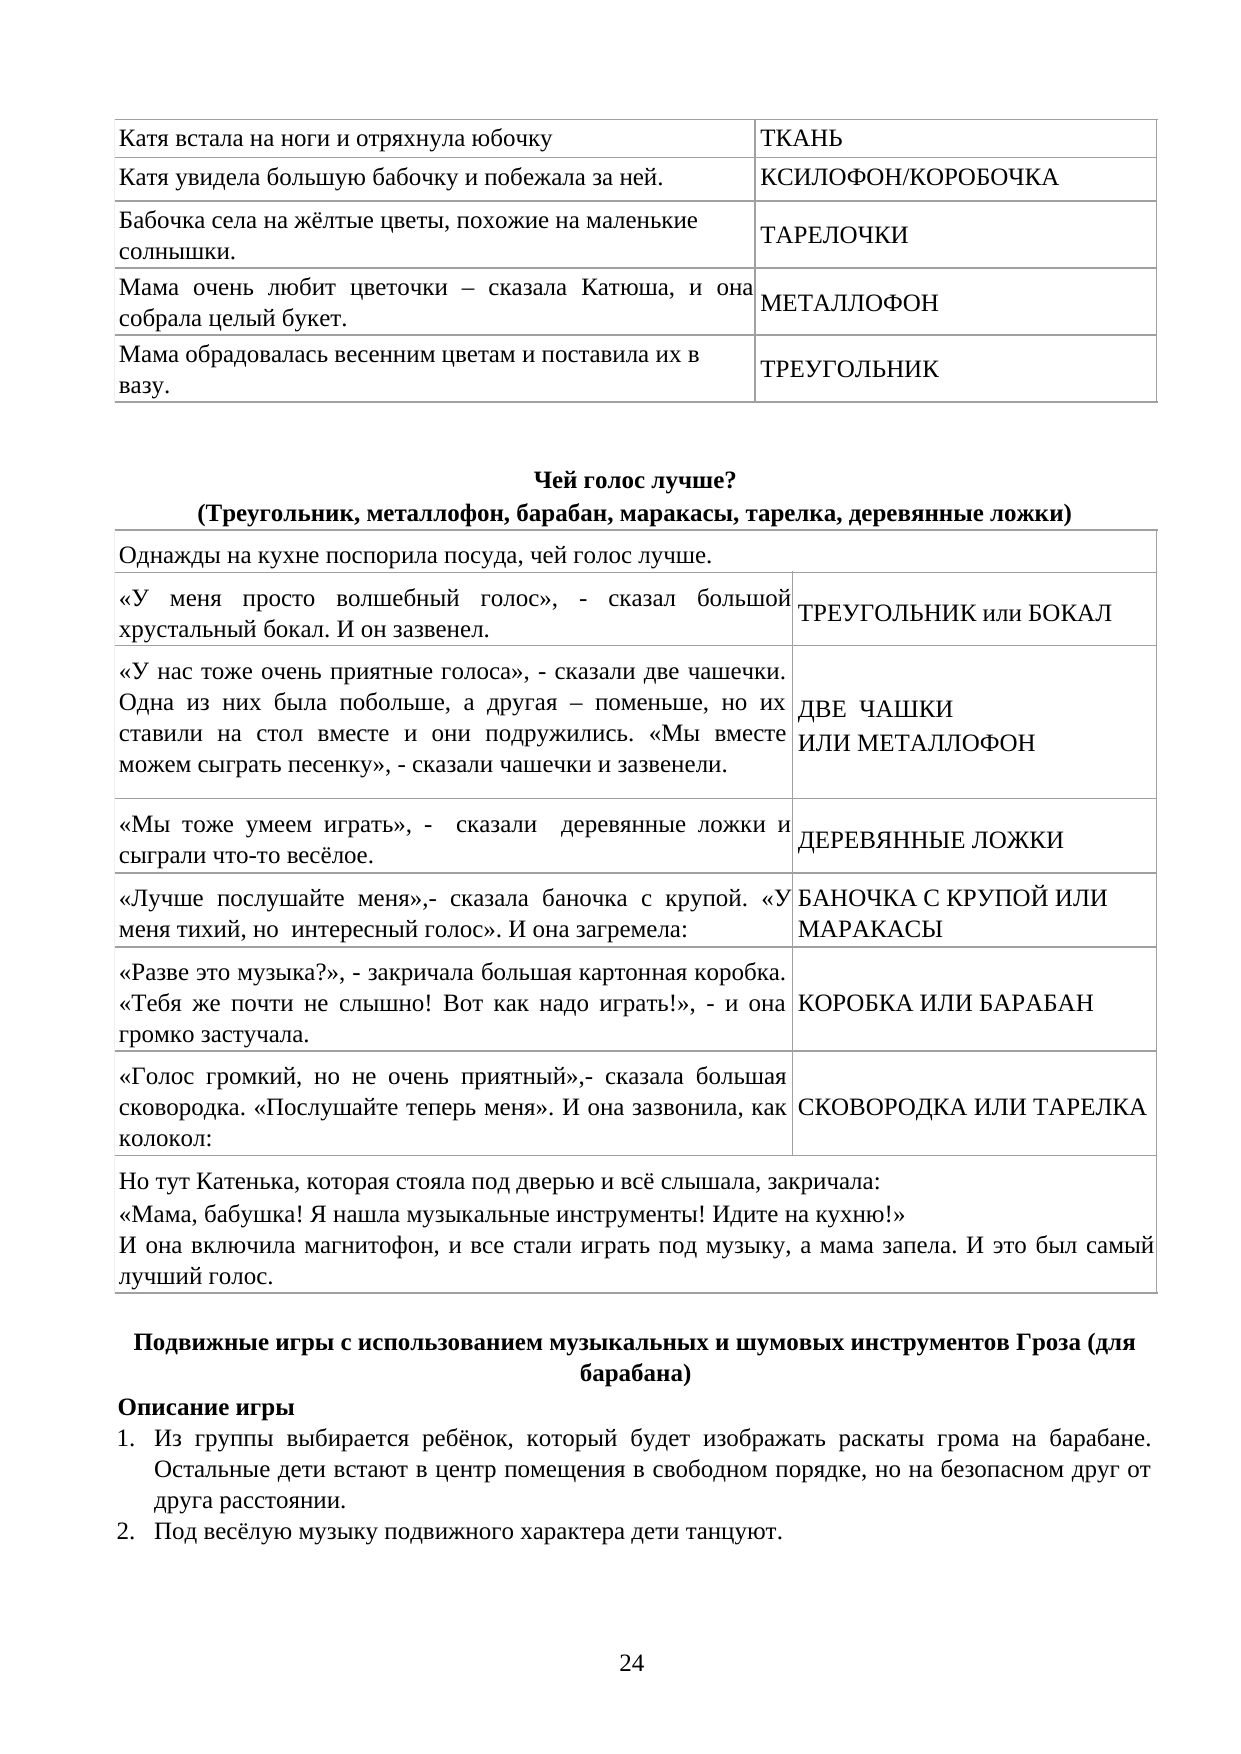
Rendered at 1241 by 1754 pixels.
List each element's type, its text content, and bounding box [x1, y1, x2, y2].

table_cell Бабочка села на жёлтые цветы, похожие на маленькие солнышки. [115, 202, 754, 267]
table_cell Но тут Катенька, которая стояла под дверью и всё слышала, закричала: «Мама, бабушка! Я нашла музыкальные инструменты! Идите на кухню!» И она включила магнитофон, и все стали играть под музыку, а мама запела. И это был самый лучший голос. [115, 1156, 1156, 1292]
table_cell ТРЕУГОЛЬНИК [756, 336, 1156, 401]
subtitle Подвижные игры с использованием музыкальных и шумовых инструментов Гроза (для барабана) [112, 1327, 1157, 1387]
list Под весёлую музыку подвижного характера дети танцуют. [116, 1516, 1152, 1545]
table_cell «Голос громкий, но не очень приятный»,- сказала большая сковородка. «Послушайте теперь меня». И она зазвонила, как колокол: [115, 1052, 792, 1154]
table_cell ТКАНЬ [756, 120, 1156, 157]
table_cell «У нас тоже очень приятные голоса», - сказали две чашечки. Одна из них была побольше, а другая – поменьше, но их ставили на стол вместе и они подружились. «Мы вместе можем сыграть песенку», - сказали чашечки и зазвенели. [115, 646, 792, 798]
table_cell «Лучше послушайте меня»,- сказала баночка с крупой. «У меня тихий, но интересный голос». И она загремела: [115, 874, 792, 946]
table_cell «У меня просто волшебный голос», - сказал большой хрустальный бокал. И он зазвенел. [115, 573, 792, 645]
table_cell СКОВОРОДКА ИЛИ ТАРЕЛКА [793, 1052, 1156, 1154]
text Описание игры [117, 1392, 1158, 1421]
table_cell «Мы тоже умеем играть», - сказали деревянные ложки и сыграли что-то весёлое. [115, 799, 792, 872]
table_cell ТРЕУГОЛЬНИК или БОКАЛ [793, 573, 1156, 645]
table_cell ДЕРЕВЯННЫЕ ЛОЖКИ [793, 799, 1156, 872]
table_cell ТАРЕЛОЧКИ [756, 202, 1156, 267]
table_cell Катя встала на ноги и отряхнула юбочку [115, 120, 754, 157]
table_cell БАНОЧКА С КРУПОЙ ИЛИ МАРАКАСЫ [793, 874, 1156, 946]
table_cell Катя увидела большую бабочку и побежала за ней. [115, 158, 754, 200]
table_cell ДВЕ ЧАШКИ ИЛИ МЕТАЛЛОФОН [793, 646, 1156, 798]
table_cell Мама очень любит цветочки – сказала Катюша, и она собрала целый букет. [115, 269, 754, 334]
table_cell Мама обрадовалась весенним цветам и поставила их в вазу. [115, 336, 754, 401]
table_cell КОРОБКА ИЛИ БАРАБАН [793, 948, 1156, 1050]
text Чей голос лучше? [113, 465, 1157, 493]
list Из группы выбирается ребёнок, который будет изображать раскаты грома на барабане. Остальные дети встают в центр помещения в свободном порядке, но на безопасном друг от друга расстоянии. [116, 1423, 1152, 1514]
subtitle (Треугольник, металлофон, барабан, маракасы, тарелка, деревянные ложки) [112, 498, 1157, 527]
table_cell МЕТАЛЛОФОН [756, 269, 1156, 334]
table_header Однажды на кухне поспорила посуда, чей голос лучше. [115, 531, 1156, 571]
table_cell «Разве это музыка?», - закричала большая картонная коробка. «Тебя же почти не слышно! Вот как надо играть!», - и она громко застучала. [115, 948, 792, 1050]
table_cell КСИЛОФОН/КОРОБОЧКА [756, 158, 1156, 200]
